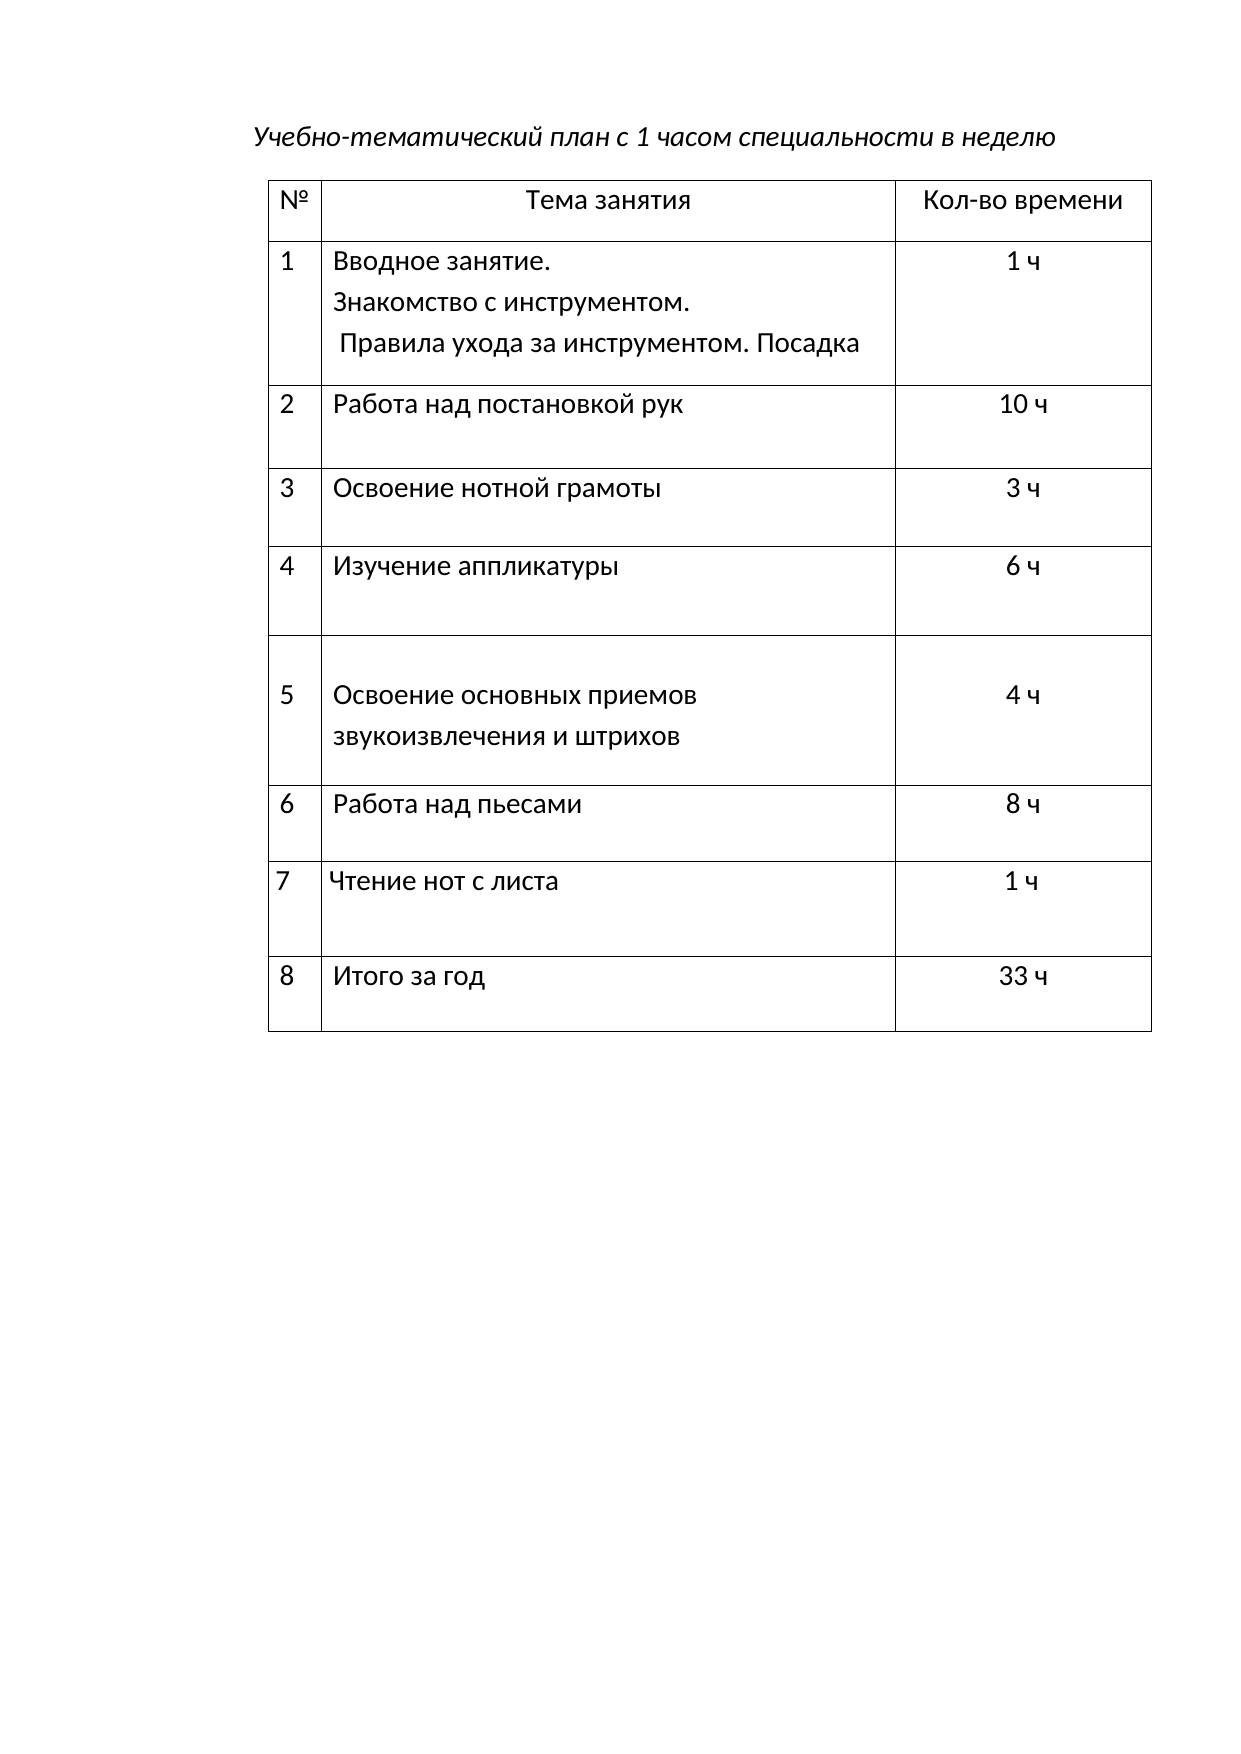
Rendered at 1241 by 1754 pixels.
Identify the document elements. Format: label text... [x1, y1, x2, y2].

table_cell Изучение аппликатуры [322, 547, 895, 634]
table_header Кол-во времени [896, 181, 1151, 241]
table_cell Итого за год [322, 957, 895, 1031]
table_cell Чтение нот с листа [322, 862, 895, 956]
table_cell 1 ч [896, 242, 1151, 384]
table_cell 5 [269, 636, 321, 784]
table_cell 4 ч [896, 636, 1151, 784]
table_cell 2 [269, 386, 321, 468]
table_cell Вводное занятие. Знакомство с инструментом. Правила ухода за инструментом. Посадка [322, 242, 895, 384]
table_cell 6 [269, 786, 321, 861]
table_cell 8 ч [896, 786, 1151, 861]
table_cell 33 ч [896, 957, 1151, 1031]
table_cell Работа над пьесами [322, 786, 895, 861]
table_header Тема занятия [322, 181, 895, 241]
table_cell 3 [269, 469, 321, 546]
table_cell Работа над постановкой рук [322, 386, 895, 468]
table_header № [269, 181, 321, 241]
table_cell 3 ч [896, 469, 1151, 546]
table_cell 10 ч [896, 386, 1151, 468]
table_cell 8 [269, 957, 321, 1031]
table_cell Освоение основных приемов звукоизвлечения и штрихов [322, 636, 895, 784]
table_cell Освоение нотной грамоты [322, 469, 895, 546]
table_cell 6 ч [896, 547, 1151, 634]
table_cell 1 ч [896, 862, 1151, 956]
table_cell 7 [269, 862, 321, 956]
table_cell 4 [269, 547, 321, 634]
table_cell 1 [269, 242, 321, 384]
list Учебно-тематический план с 1 часом специальности в неделю [252, 118, 1152, 154]
